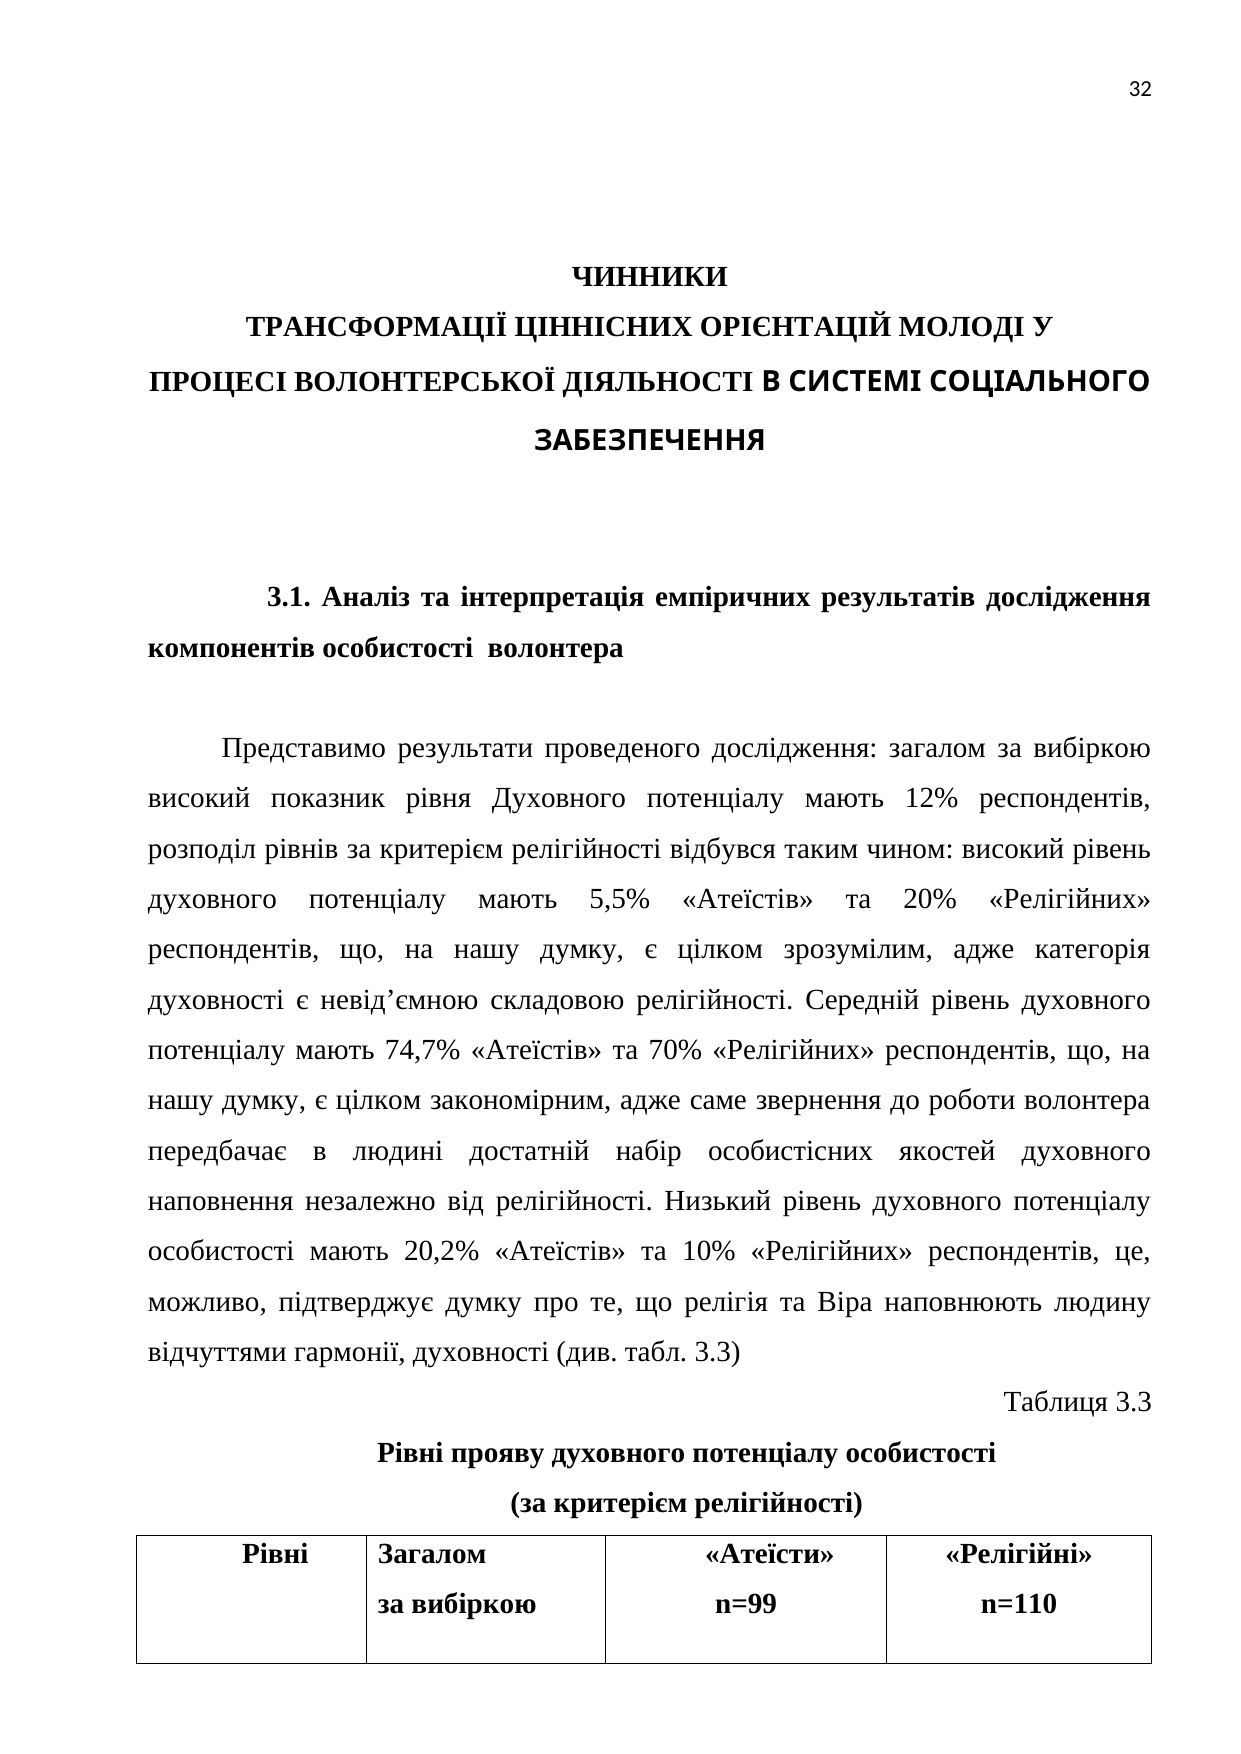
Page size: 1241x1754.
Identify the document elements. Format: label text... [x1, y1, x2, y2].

text (за критерієм релігійності) [148, 1485, 1152, 1518]
table_header Рівні [137, 1536, 366, 1663]
text ТРАНСФОРМАЦІЇ ЦІННІСНИХ ОРІЄНТАЦІЙ МОЛОДІ У [148, 309, 1152, 343]
text 3.1. Аналіз та інтерпретація емпіричних результатів дослідження компонентів особистості волонтера [148, 579, 1152, 663]
text Рівні прояву духовного потенціалу особистості [148, 1435, 1152, 1468]
text ПРОЦЕСІ ВОЛОНТЕРСЬКОЇ ДІЯЛЬНОСТІ в системі соціального забезпечення [148, 360, 1152, 459]
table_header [367, 1536, 605, 1663]
table_header «Атеїсти» n=99 [606, 1536, 886, 1663]
text Таблиця 3.3 [148, 1384, 1152, 1418]
table_header «Релігійні» n=110 [887, 1536, 1151, 1663]
text Представимо результати проведеного дослідження: загалом за вибіркою високий показник рівня Духовного потенціалу мають 12% респондентів, розподіл рівнів за критерієм релігійності відбувся таким чином: високий рівень духовного потенціалу мають 5,5% «Атеїстів» та 20% «Релігійних» респондентів, що, на нашу думку, є цілком зрозумілим, адже категорія духовності є невід’ємною складовою релігійності. Середній рівень духовного потенціалу мають 74,7% «Атеїстів» та 70% «Релігійних» респондентів, що, на нашу думку, є цілком закономірним, адже саме звернення до роботи волонтера передбачає в людині достатній набір особистісних якостей духовного наповнення незалежно від релігійності. Низький рівень духовного потенціалу особистості мають 20,2% «Атеїстів» та 10% «Релігійних» респондентів, це, можливо, підтверджує думку про те, що релігія та Віра наповнюють людину відчуттями гармонії, духовності (див. табл. 3.3) [148, 730, 1152, 1368]
text ЧИННИКИ [148, 259, 1152, 293]
